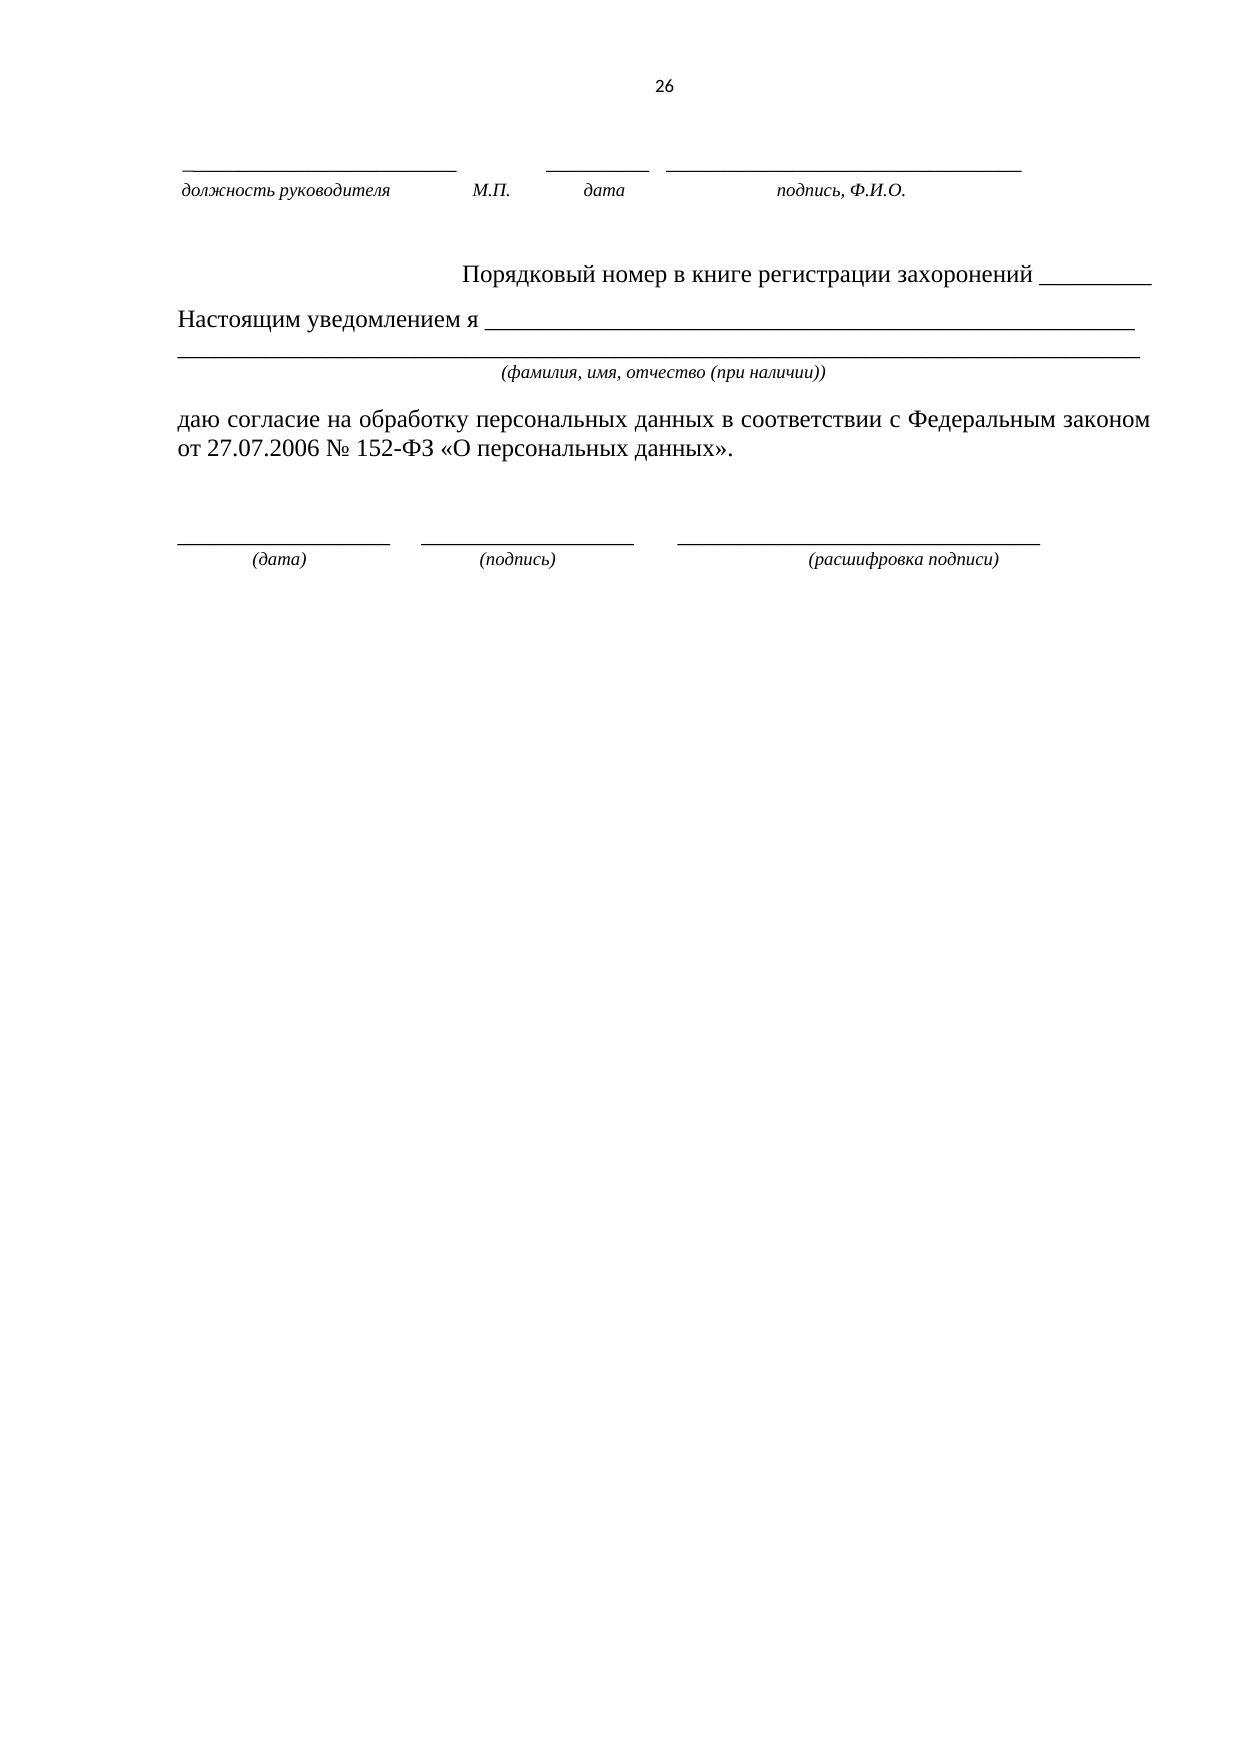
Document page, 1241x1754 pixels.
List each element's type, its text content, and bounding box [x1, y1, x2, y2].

text (дата) (подпись) (расшифровка подписи) [177, 548, 1152, 570]
text (фамилия, имя, отчество (при наличии)) [177, 361, 1152, 383]
text _____________________________________________________________________________ [177, 332, 1152, 361]
text Настоящим уведомлением я ____________________________________________________ [177, 304, 1152, 332]
text _________________ _________________ _____________________________ [177, 519, 1152, 548]
text даю согласие на обработку персональных данных в соответствии с Федеральным законом от 27.07.2006 № 152-ФЗ «О персональных данных». [177, 404, 1152, 462]
text ________________________ _________ _______________________________ [177, 148, 1152, 175]
text Порядковый номер в книге регистрации захоронений _________ [177, 259, 1152, 289]
text должность руководителя М.П. дата подпись, Ф.И.О. [177, 178, 1152, 200]
